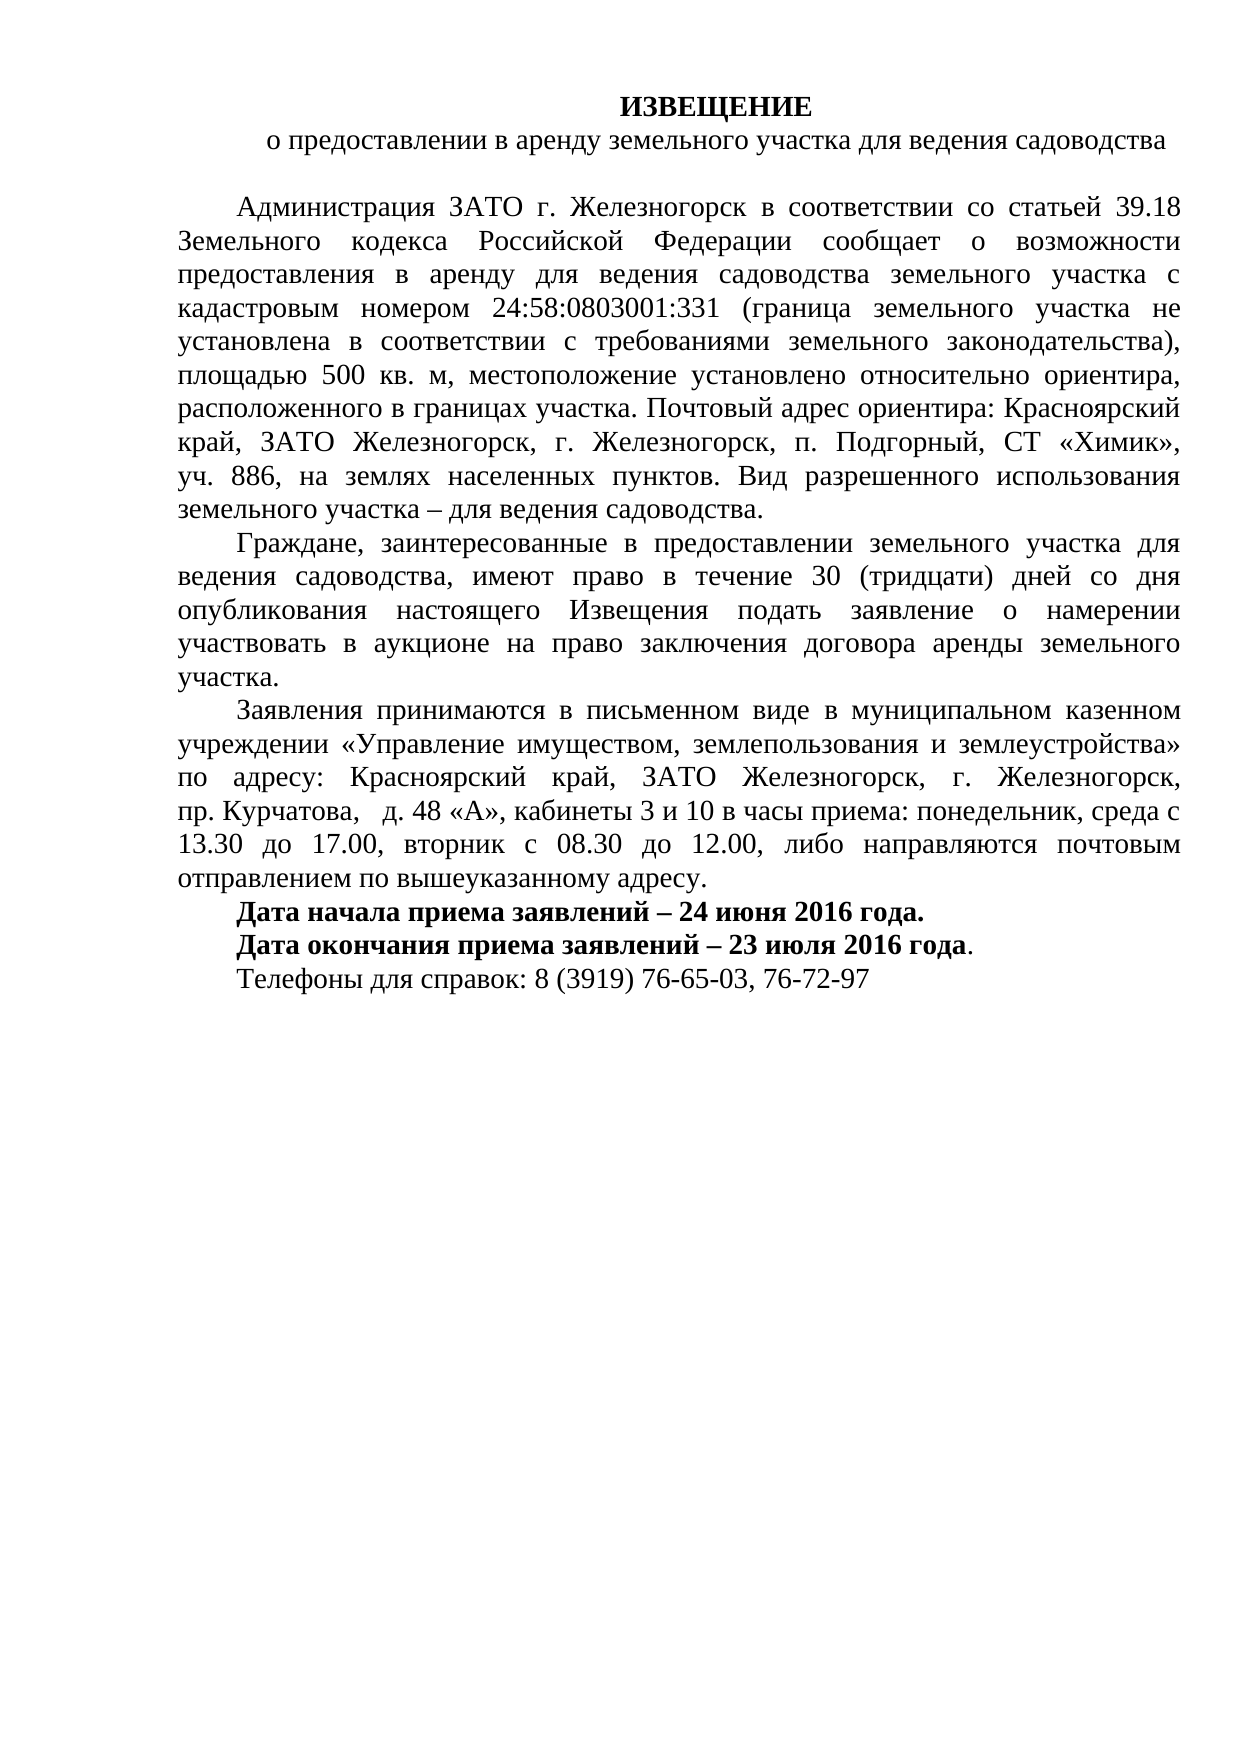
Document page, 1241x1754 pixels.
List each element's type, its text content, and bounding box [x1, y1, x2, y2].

text Телефоны для справок: 8 (3919) 76-65-03, 76-72-97 [177, 961, 1181, 994]
text Администрация ЗАТО г. Железногорск в соответствии со статьей 39.18 Земельного кодекса Российской Федерации сообщает о возможности предоставления в аренду для ведения садоводства земельного участка с кадастровым номером 24:58:0803001:331 (граница земельного участка не установлена в соответствии с требованиями земельного законодательства), площадью 500 кв. м, местоположение установлено относительно ориентира, расположенного в границах участка. Почтовый адрес ориентира: Красноярский край, ЗАТО Железногорск, г. Железногорск, п. Подгорный, СТ «Химик», уч. 886, на землях населенных пунктов. Вид разрешенного использования земельного участка – для ведения садоводства. [177, 189, 1181, 525]
text о предоставлении в аренду земельного участка для ведения садоводства [177, 122, 1181, 156]
text Граждане, заинтересованные в предоставлении земельного участка для ведения садоводства, имеют право в течение 30 (тридцати) дней со дня опубликования настоящего Извещения подать заявление о намерении участвовать в аукционе на право заключения договора аренды земельного участка. [177, 525, 1181, 692]
text Дата окончания приема заявлений – 23 июля 2016 года. [177, 927, 1181, 961]
text ИЗВЕЩЕНИЕ [177, 89, 1181, 122]
text Заявления принимаются в письменном виде в муниципальном казенном учреждении «Управление имуществом, землепользования и землеустройства» по адресу: Красноярский край, ЗАТО Железногорск, г. Железногорск, пр. Курчатова, д. 48 «А», кабинеты 3 и 10 в часы приема: понедельник, среда с 13.30 до 17.00, вторник с 08.30 до 12.00, либо направляются почтовым отправлением по вышеуказанному адресу. [177, 692, 1181, 894]
text Дата начала приема заявлений – 24 июня 2016 года. [177, 894, 1181, 927]
